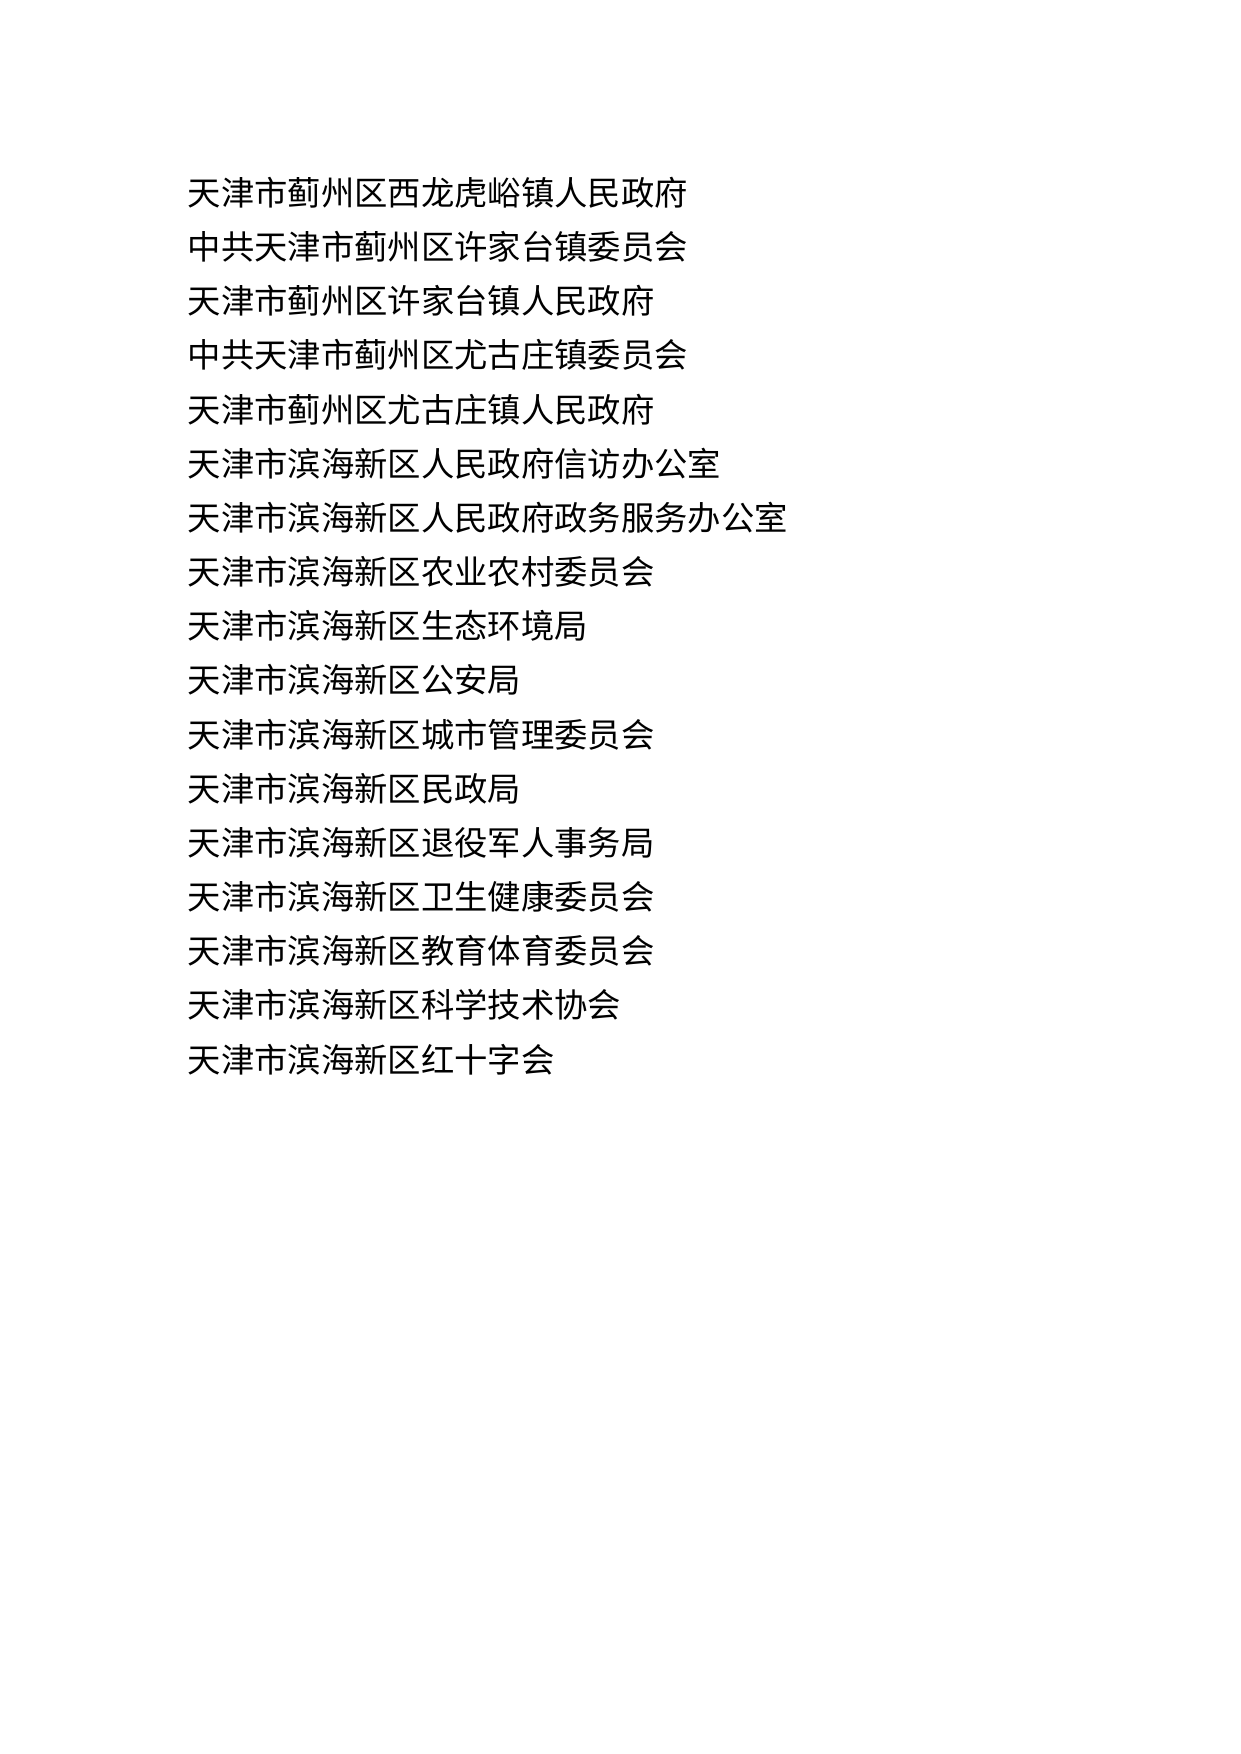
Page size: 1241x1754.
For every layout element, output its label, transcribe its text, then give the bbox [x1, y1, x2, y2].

text 天津市滨海新区农业农村委员会 [187, 541, 1053, 595]
text 天津市滨海新区生态环境局 [187, 595, 1053, 649]
text 天津市蓟州区西龙虎峪镇人民政府 [187, 162, 1053, 216]
text 中共天津市蓟州区许家台镇委员会 [187, 216, 1053, 270]
text 天津市滨海新区民政局 [187, 758, 1053, 812]
text 天津市滨海新区人民政府信访办公室 [187, 433, 1053, 487]
text 天津市滨海新区城市管理委员会 [187, 704, 1053, 758]
text 天津市滨海新区科学技术协会 [187, 974, 1053, 1029]
text 天津市蓟州区尤古庄镇人民政府 [187, 379, 1053, 433]
text 天津市蓟州区许家台镇人民政府 [187, 270, 1053, 324]
text 天津市滨海新区卫生健康委员会 [187, 866, 1053, 920]
text 天津市滨海新区人民政府政务服务办公室 [187, 487, 1053, 541]
text 天津市滨海新区教育体育委员会 [187, 920, 1053, 974]
text 天津市滨海新区红十字会 [187, 1029, 1053, 1083]
text 中共天津市蓟州区尤古庄镇委员会 [187, 324, 1053, 379]
text 天津市滨海新区退役军人事务局 [187, 812, 1053, 866]
text 天津市滨海新区公安局 [187, 649, 1053, 704]
